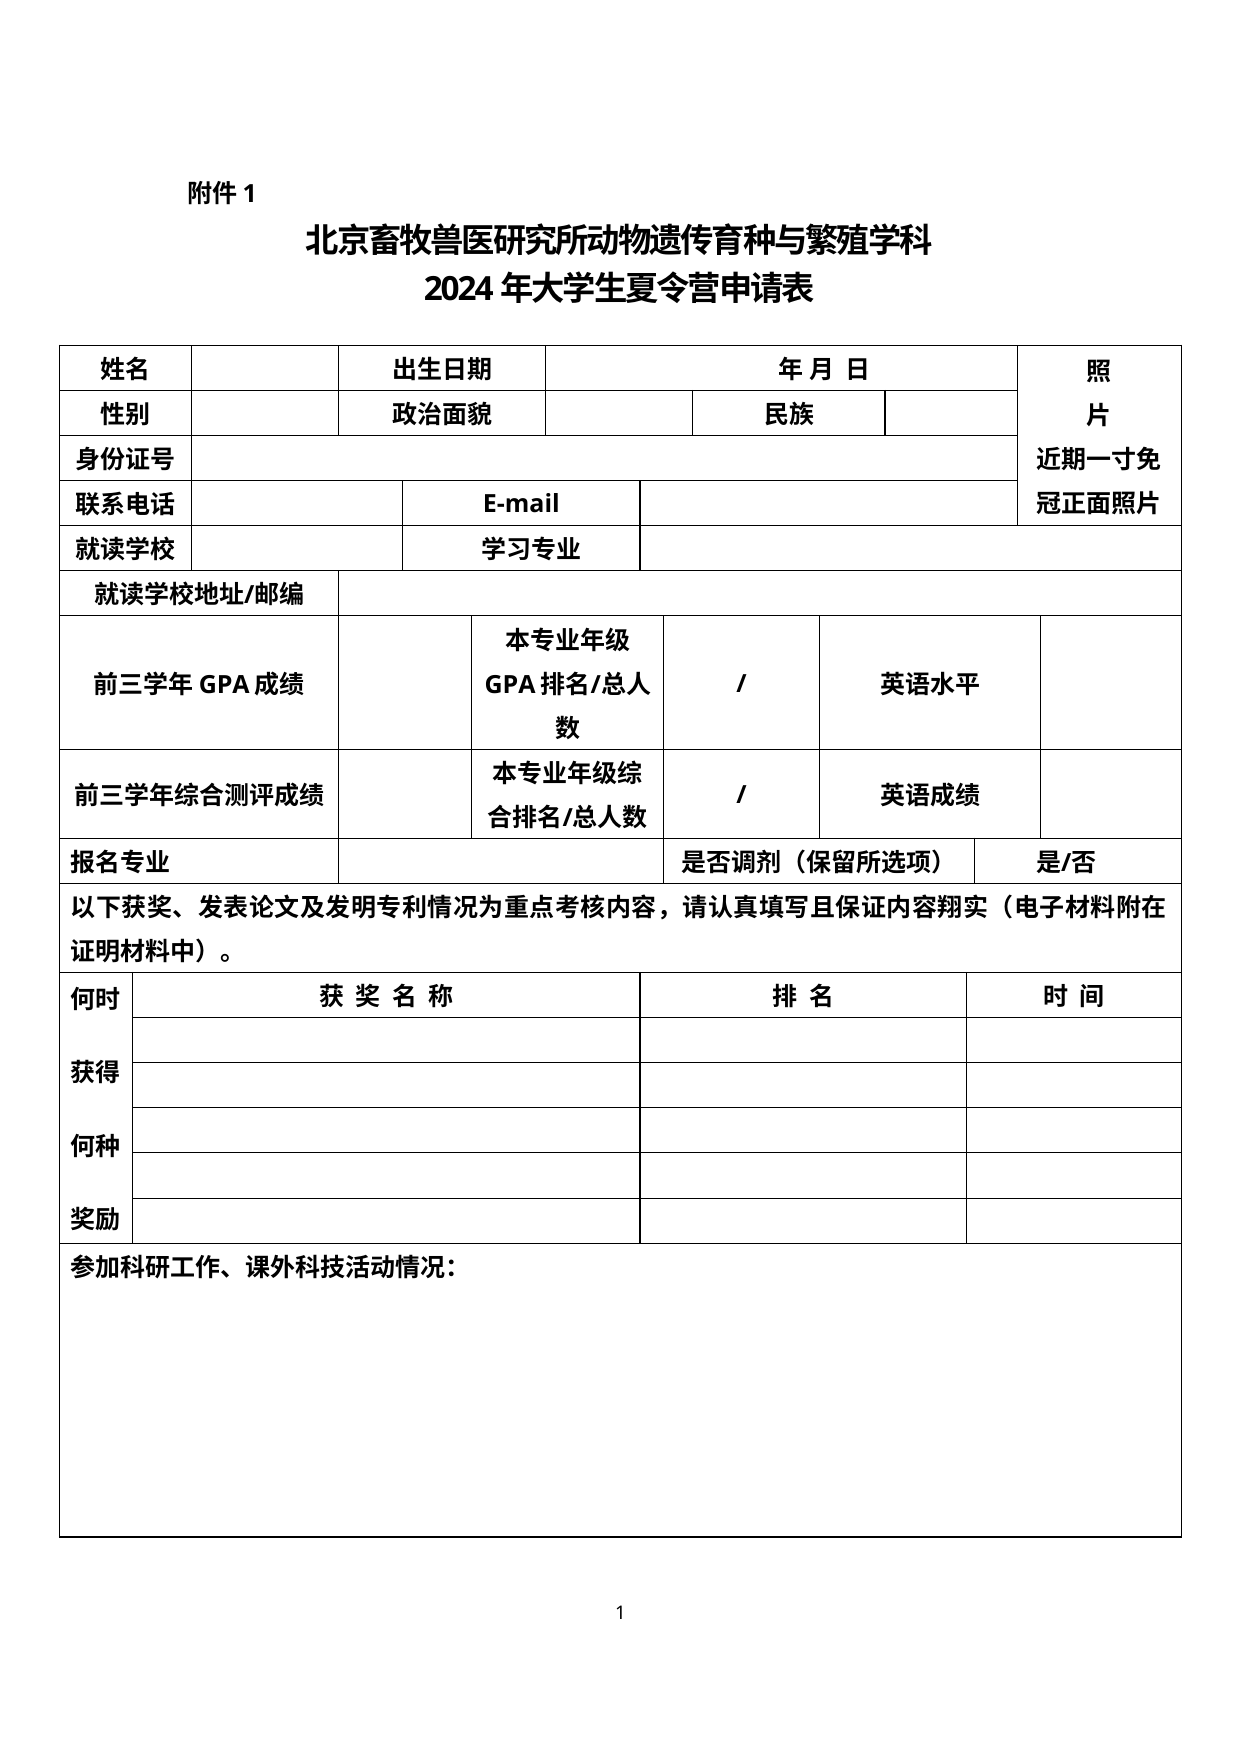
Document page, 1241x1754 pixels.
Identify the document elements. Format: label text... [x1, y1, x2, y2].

table_cell 是/否 [975, 839, 1181, 883]
table_cell 英语水平 [820, 616, 1040, 748]
table_cell [133, 1063, 639, 1107]
table_cell [339, 571, 1181, 615]
table_cell [192, 391, 338, 435]
table_cell 获 奖 名 称 [133, 973, 639, 1017]
table_cell [641, 1018, 966, 1062]
table_cell E-mail [403, 481, 639, 525]
text 附件1 [187, 170, 1053, 214]
table_cell [967, 1108, 1181, 1152]
table_cell 民族 [693, 391, 884, 435]
table_cell [886, 391, 1017, 435]
table_cell 前三学年GPA成绩 [60, 616, 338, 748]
table_cell [192, 526, 402, 570]
table_cell 联系电话 [60, 481, 191, 525]
table_cell [641, 1063, 966, 1107]
table_cell 排 名 [641, 973, 966, 1017]
table_cell 何时 获得 何种 奖励 [60, 973, 132, 1242]
table_cell 时 间 [967, 973, 1181, 1017]
table_cell [967, 1018, 1181, 1062]
table_cell 就读学校 [60, 526, 191, 570]
table_cell [641, 1153, 966, 1197]
table_cell 本专业年级综合排名/总人数 [472, 750, 663, 838]
table_cell 就读学校地址/邮编 [60, 571, 338, 615]
table_cell 前三学年综合测评成绩 [60, 750, 338, 838]
table_cell [641, 526, 1181, 570]
table_cell [339, 750, 471, 838]
table_cell [339, 616, 471, 748]
table_cell [339, 839, 663, 883]
table_cell [641, 1199, 966, 1242]
table_cell / [664, 750, 819, 838]
text 北京畜牧兽医研究所动物遗传育种与繁殖学科 [187, 214, 1053, 262]
table_header 出生日期 [339, 346, 545, 390]
table_cell 报名专业 [60, 839, 338, 883]
table_cell [641, 481, 1017, 525]
table_cell [192, 481, 402, 525]
table_cell 学习专业 [403, 526, 639, 570]
table_cell [192, 436, 1017, 480]
table_header 照 片 近期一寸免冠正面照片 [1018, 346, 1181, 525]
table_cell / [664, 616, 819, 748]
table_cell 以下获奖、发表论文及发明专利情况为重点考核内容，请认真填写且保证内容翔实（电子材料附在证明材料中）。 [60, 884, 1181, 972]
table_cell [641, 1108, 966, 1152]
table_cell [1041, 750, 1181, 838]
table_cell 本专业年级GPA排名/总人数 [472, 616, 663, 748]
table_cell 参加科研工作、课外科技活动情况： [60, 1244, 1181, 1536]
table_cell 政治面貌 [339, 391, 545, 435]
table_cell [967, 1199, 1181, 1242]
table_cell [546, 391, 692, 435]
table_cell 性别 [60, 391, 191, 435]
table_cell [133, 1018, 639, 1062]
table_header 姓名 [60, 346, 191, 390]
table_cell [1041, 616, 1181, 748]
text 2024年大学生夏令营申请表 [187, 262, 1053, 311]
table_cell [133, 1108, 639, 1152]
table_cell [967, 1153, 1181, 1197]
table_cell 英语成绩 [820, 750, 1040, 838]
table_header 年 月 日 [546, 346, 1017, 390]
table_cell 身份证号 [60, 436, 191, 480]
table_cell [967, 1063, 1181, 1107]
table_cell 是否调剂（保留所选项） [664, 839, 974, 883]
table_header [192, 346, 338, 390]
table_cell [133, 1153, 639, 1197]
table_cell [133, 1199, 639, 1242]
